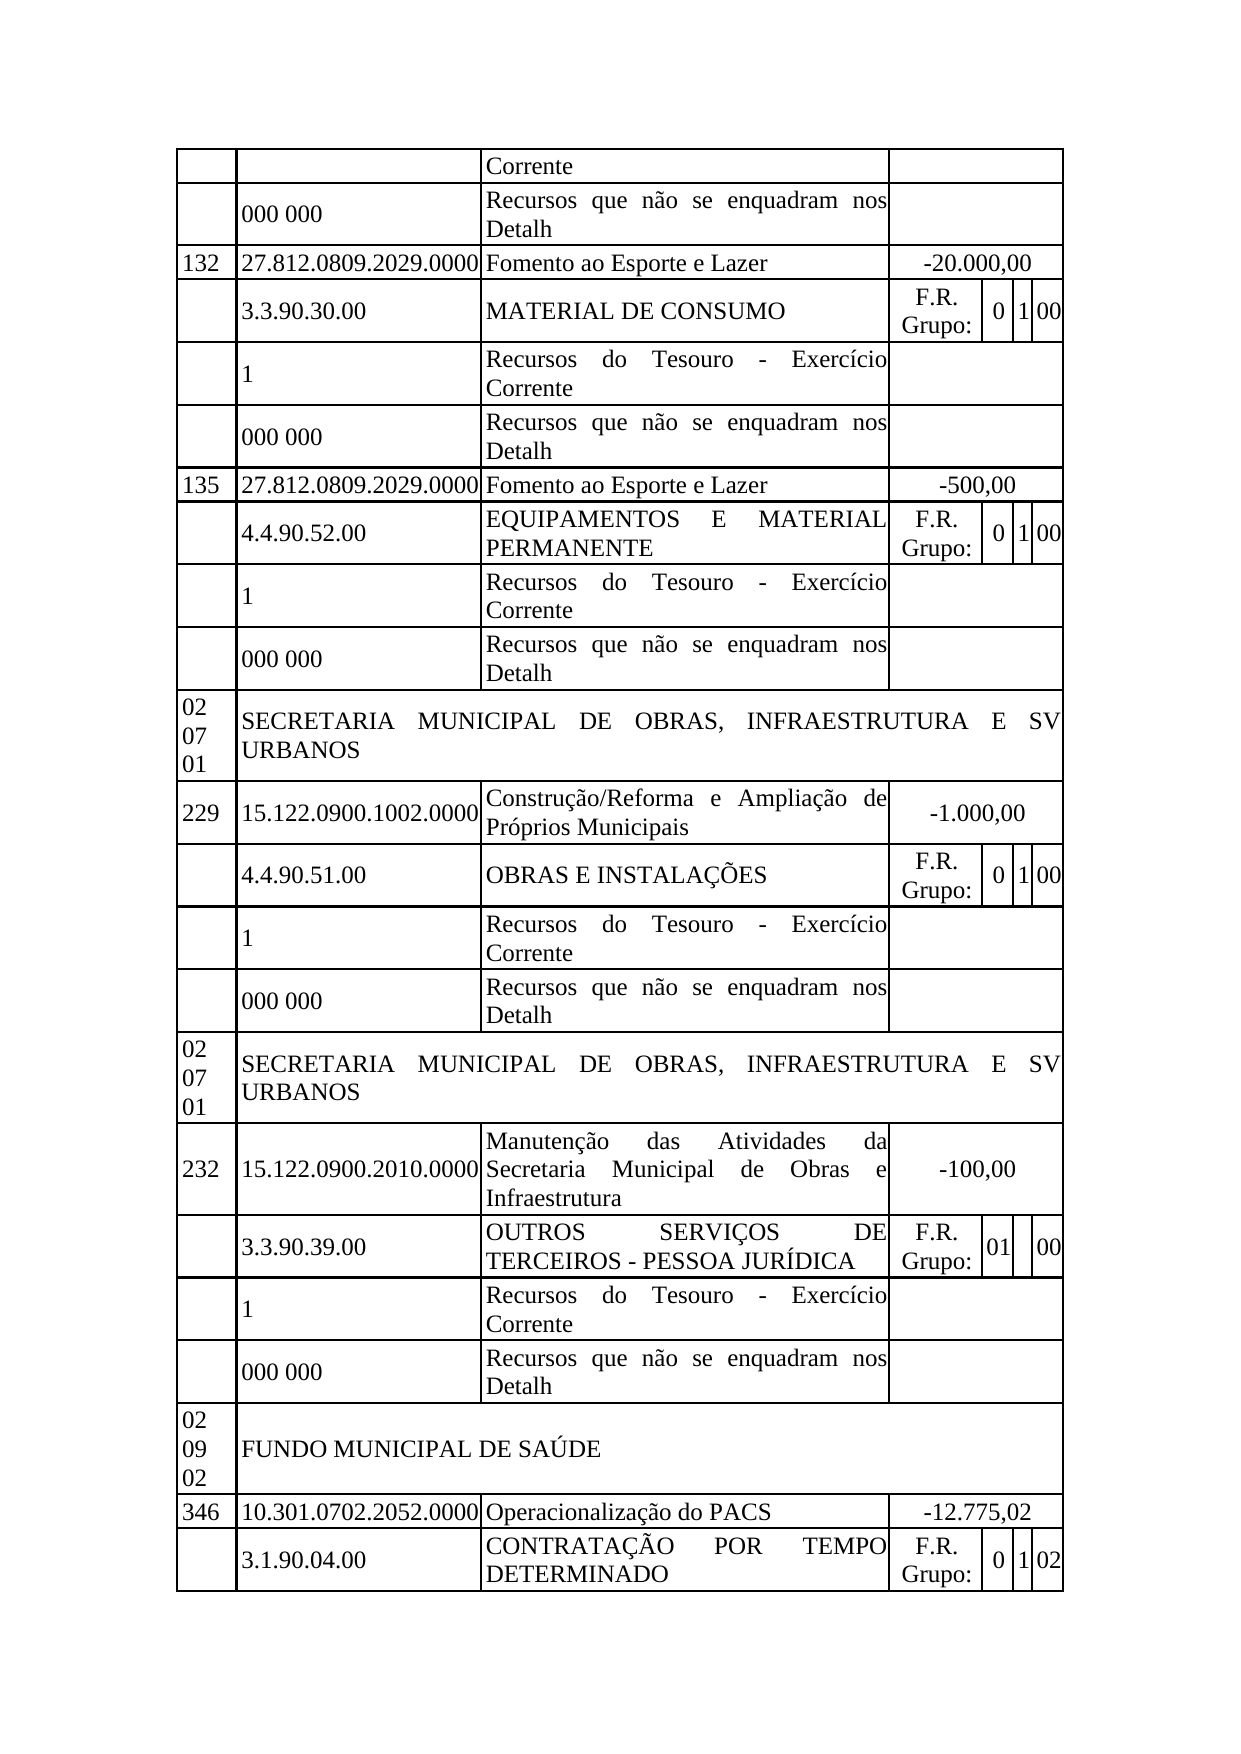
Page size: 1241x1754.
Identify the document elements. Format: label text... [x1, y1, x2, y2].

table_cell [178, 150, 235, 182]
table_cell 1 [238, 343, 480, 404]
table_cell OUTROS SERVIÇOS DE TERCEIROS - PESSOA JURÍDICA [482, 1216, 888, 1276]
table_cell [178, 184, 235, 244]
table_cell Recursos do Tesouro - Exercício Corrente [482, 908, 888, 968]
table_cell [178, 1341, 235, 1402]
table_cell -20.000,00 [890, 246, 1062, 278]
table_cell [178, 343, 235, 404]
table_cell 15.122.0900.1002.0000 [238, 782, 480, 843]
table_cell 000 000 [238, 184, 480, 244]
table_cell [178, 406, 235, 466]
table_cell SECRETARIA MUNICIPAL DE OBRAS, INFRAESTRUTURA E SV URBANOS [238, 1033, 1062, 1122]
table_cell 1 [1014, 845, 1031, 905]
table_cell 0 [983, 280, 1012, 341]
table_cell -500,00 [890, 469, 1062, 500]
table_cell [178, 970, 235, 1031]
table_cell Recursos do Tesouro - Exercício Corrente [482, 565, 888, 626]
table_cell [178, 628, 235, 688]
table_cell Construção/Reforma e Ampliação de Próprios Municipais [482, 782, 888, 843]
table_cell OBRAS E INSTALAÇÕES [482, 845, 888, 905]
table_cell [482, 150, 888, 182]
table_cell 232 [178, 1124, 235, 1214]
table_cell 346 [178, 1495, 235, 1527]
table_cell -100,00 [890, 1124, 1062, 1214]
table_cell [890, 1279, 1062, 1339]
table_cell 1 [1014, 503, 1031, 563]
table_cell [890, 970, 1062, 1031]
table_cell 000 000 [238, 406, 480, 466]
table_cell [890, 343, 1062, 404]
table_cell 0 [983, 503, 1012, 563]
table_cell [890, 406, 1062, 466]
table_cell [178, 845, 235, 905]
table_cell Manutenção das Atividades da Secretaria Municipal de Obras e Infraestrutura [482, 1124, 888, 1214]
table_cell Fomento ao Esporte e Lazer [482, 469, 888, 500]
table_cell 000 000 [238, 1341, 480, 1402]
table_cell 0 [983, 845, 1012, 905]
table_cell [890, 184, 1062, 244]
table_cell 0 [983, 1529, 1012, 1590]
table_cell 27.812.0809.2029.0000 [238, 246, 480, 278]
table_cell 15.122.0900.2010.0000 [238, 1124, 480, 1214]
table_cell Recursos que não se enquadram nos Detalh [482, 406, 888, 466]
table_cell [1014, 1216, 1031, 1276]
table_cell 4.4.90.51.00 [238, 845, 480, 905]
table_cell [178, 565, 235, 626]
table_cell FUNDO MUNICIPAL DE SAÚDE [238, 1404, 1062, 1493]
table_cell [890, 565, 1062, 626]
table_cell Operacionalização do PACS [482, 1495, 888, 1527]
table_cell 02 09 02 [178, 1404, 235, 1493]
table_cell 02 07 01 [178, 691, 235, 780]
table_cell 229 [178, 782, 235, 843]
table_cell EQUIPAMENTOS E MATERIAL PERMANENTE [482, 503, 888, 563]
table_cell 1 [238, 565, 480, 626]
table_cell [178, 503, 235, 563]
table_cell [890, 908, 1062, 968]
table_cell -1.000,00 [890, 782, 1062, 843]
table_cell 1 [1014, 1529, 1031, 1590]
table_cell [890, 150, 1062, 182]
table_cell [178, 1529, 235, 1590]
table_cell 1 [238, 908, 480, 968]
table_cell F.R. Grupo: [890, 845, 981, 905]
table_cell F.R. Grupo: [890, 280, 981, 341]
table_cell 3.1.90.04.00 [238, 1529, 480, 1590]
table_cell Recursos que não se enquadram nos Detalh [482, 970, 888, 1031]
table_cell 1 [238, 150, 480, 182]
table_cell Recursos do Tesouro - Exercício Corrente [482, 1279, 888, 1339]
table_cell F.R. Grupo: [890, 1529, 981, 1590]
table_cell [178, 1216, 235, 1276]
table_cell Recursos que não se enquadram nos Detalh [482, 1341, 888, 1402]
table_cell 4.4.90.52.00 [238, 503, 480, 563]
table_cell Recursos que não se enquadram nos Detalh [482, 628, 888, 688]
table_cell [890, 628, 1062, 688]
table_cell [178, 1279, 235, 1339]
table_cell Recursos do Tesouro - Exercício Corrente [482, 343, 888, 404]
table_cell F.R. Grupo: [890, 503, 981, 563]
table_cell 00 [1033, 845, 1062, 905]
table_cell 10.301.0702.2052.0000 [238, 1495, 480, 1527]
table_cell 01 [983, 1216, 1012, 1276]
table_cell SECRETARIA MUNICIPAL DE OBRAS, INFRAESTRUTURA E SV URBANOS [238, 691, 1062, 780]
table_cell MATERIAL DE CONSUMO [482, 280, 888, 341]
table_cell 02 [1033, 1529, 1062, 1590]
table_cell 3.3.90.39.00 [238, 1216, 480, 1276]
table_cell CONTRATAÇÃO POR TEMPO DETERMINADO [482, 1529, 888, 1590]
table_cell 00 [1033, 280, 1062, 341]
table_cell 1 [1014, 280, 1031, 341]
table_cell 132 [178, 246, 235, 278]
table_cell Recursos que não se enquadram nos Detalh [482, 184, 888, 244]
table_cell 135 [178, 469, 235, 500]
table_cell [178, 908, 235, 968]
table_cell 02 07 01 [178, 1033, 235, 1122]
table_cell Fomento ao Esporte e Lazer [482, 246, 888, 278]
table_cell 27.812.0809.2029.0000 [238, 469, 480, 500]
table_cell 1 [238, 1279, 480, 1339]
table_cell [890, 1341, 1062, 1402]
table_cell F.R. Grupo: [890, 1216, 981, 1276]
table_cell -12.775,02 [890, 1495, 1062, 1527]
table_cell 3.3.90.30.00 [238, 280, 480, 341]
table_cell [178, 280, 235, 341]
table_cell 000 000 [238, 970, 480, 1031]
table_cell 000 000 [238, 628, 480, 688]
table_cell 00 [1033, 1216, 1062, 1276]
table_cell 00 [1033, 503, 1062, 563]
